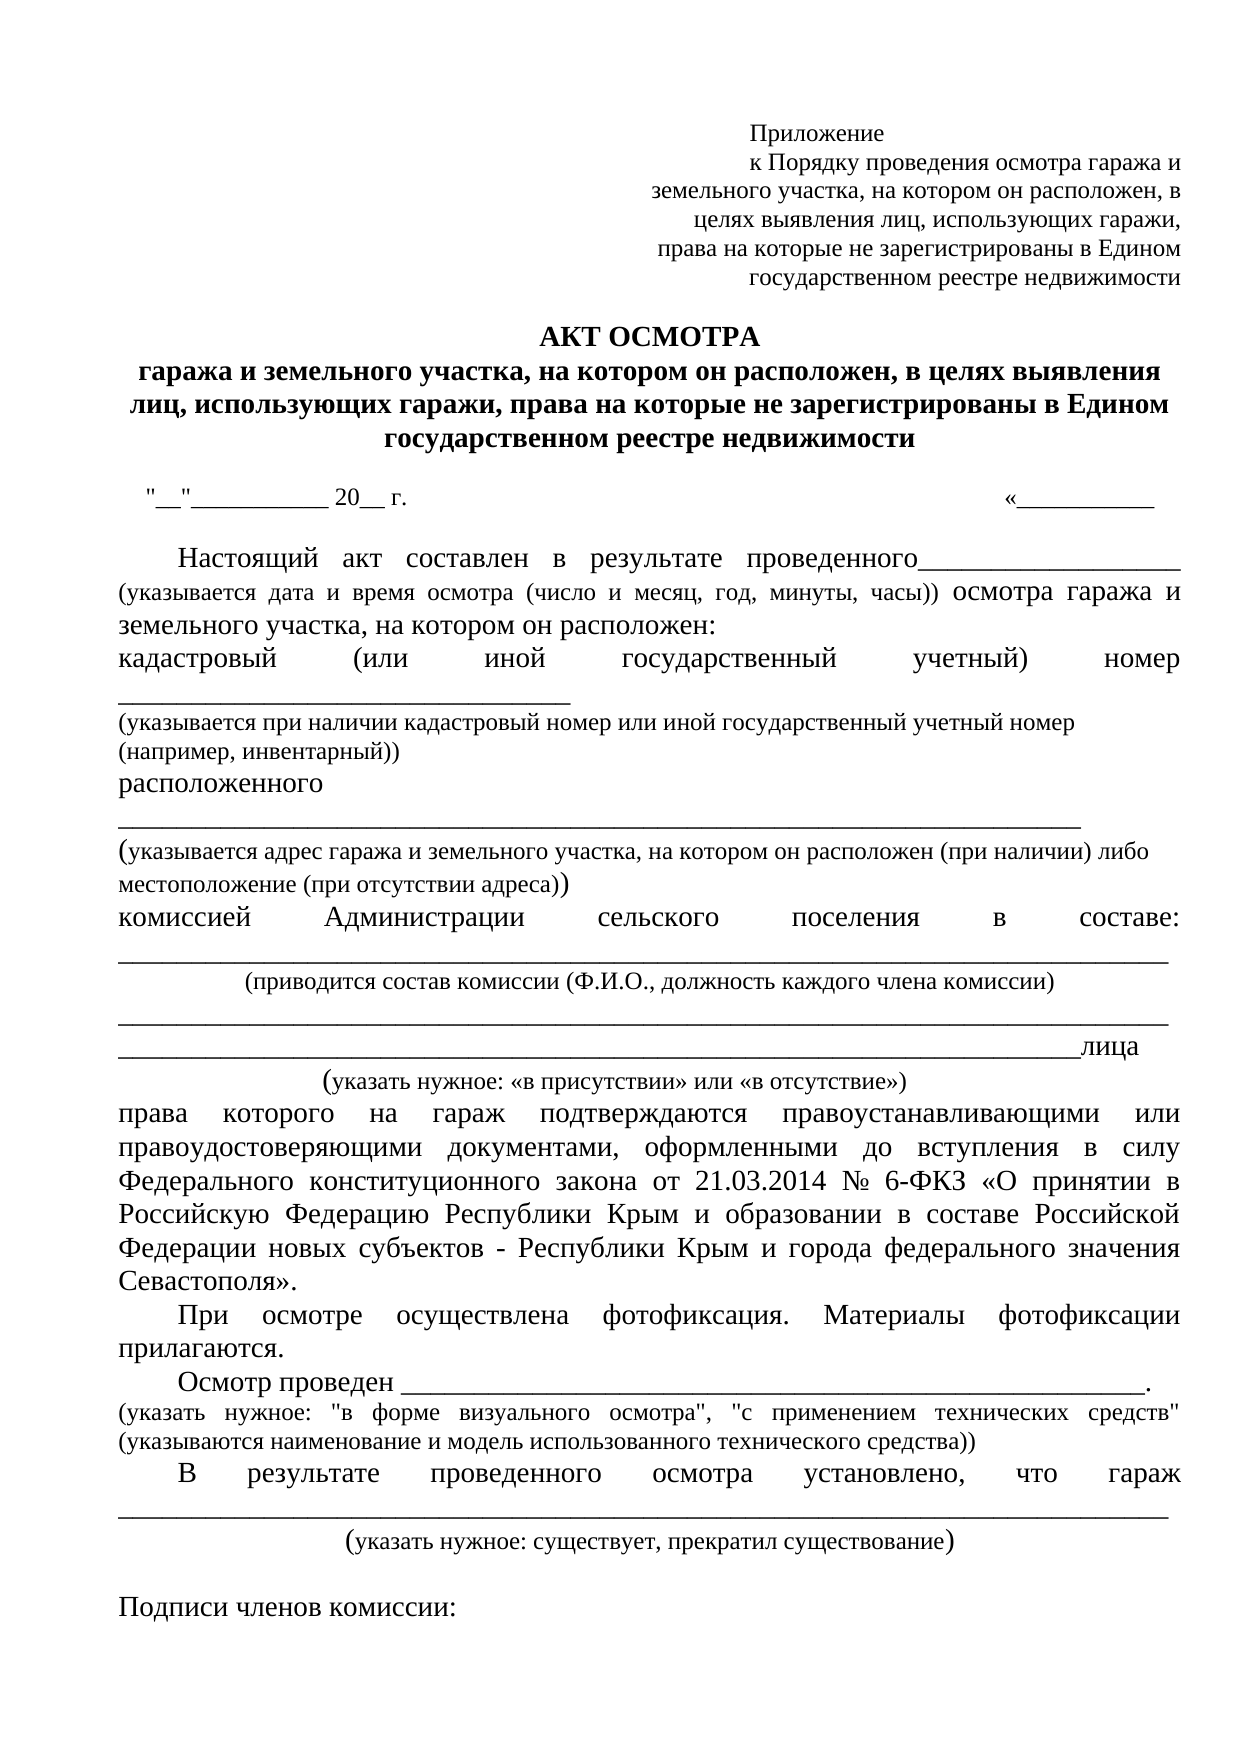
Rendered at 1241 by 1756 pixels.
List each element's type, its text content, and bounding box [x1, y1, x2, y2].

text (указать нужное: «в присутствии» или «в отсутствие») [118, 1062, 1111, 1096]
text В результате проведенного осмотра установлено, что гараж ________________________________________________________________________ [118, 1455, 1181, 1522]
text АКТ ОСМОТРА [118, 319, 1181, 353]
text "__"___________ 20__ г. «___________ [118, 482, 1181, 511]
text Осмотр проведен ___________________________________________________. [118, 1364, 1181, 1397]
text расположенного __________________________________________________________________ [118, 765, 1181, 832]
text (указать нужное: "в форме визуального осмотра", "с применением технических средств" (указываются наименование и модель использованного технического средства)) [118, 1397, 1181, 1455]
text (приводится состав комиссии (Ф.И.О., должность каждого члена комиссии) [118, 966, 1181, 995]
text При осмотре осуществлена фотофиксация. Материалы фотофиксации прилагаются. [118, 1297, 1181, 1364]
text комиссией Администрации сельского поселения в составе: ________________________________________________________________________ [118, 899, 1181, 966]
text (указывается при наличии кадастровый номер или иной государственный учетный номер (например, инвентарный)) [118, 707, 1181, 765]
text ________________________________________________________________________ __________________________________________________________________лица [118, 995, 1181, 1062]
text (указывается адрес гаража и земельного участка, на котором он расположен (при наличии) либо местоположение (при отсутствии адреса)) [118, 832, 1181, 899]
text кадастровый (или иной государственный учетный) номер _______________________________ [118, 640, 1181, 707]
text Настоящий акт составлен в результате проведенного__________________ (указывается дата и время осмотра (число и месяц, год, минуты, часы)) осмотра гаража и земельного участка, на котором он расположен: [118, 540, 1181, 640]
text Подписи членов комиссии: [118, 1589, 1181, 1623]
text гаража и земельного участка, на котором он расположен, в целях выявления лиц, использующих гаражи, права на которые не зарегистрированы в Едином государственном реестре недвижимости [118, 353, 1181, 453]
text к Порядку проведения осмотра гаража и земельного участка, на котором он расположен, в целях выявления лиц, использующих гаражи, права на которые не зарегистрированы в Едином государственном реестре недвижимости [650, 147, 1181, 291]
text права которого на гараж подтверждаются правоустанавливающими или правоудостоверяющими документами, оформленными до вступления в силу Федерального конституционного закона от 21.03.2014 № 6-ФКЗ «О принятии в Российскую Федерацию Республики Крым и образовании в составе Российской Федерации новых субъектов - Республики Крым и города федерального значения Севастополя». [118, 1096, 1181, 1297]
text (указать нужное: существует, прекратил существование) [118, 1522, 1181, 1556]
text Приложение [118, 118, 1181, 147]
